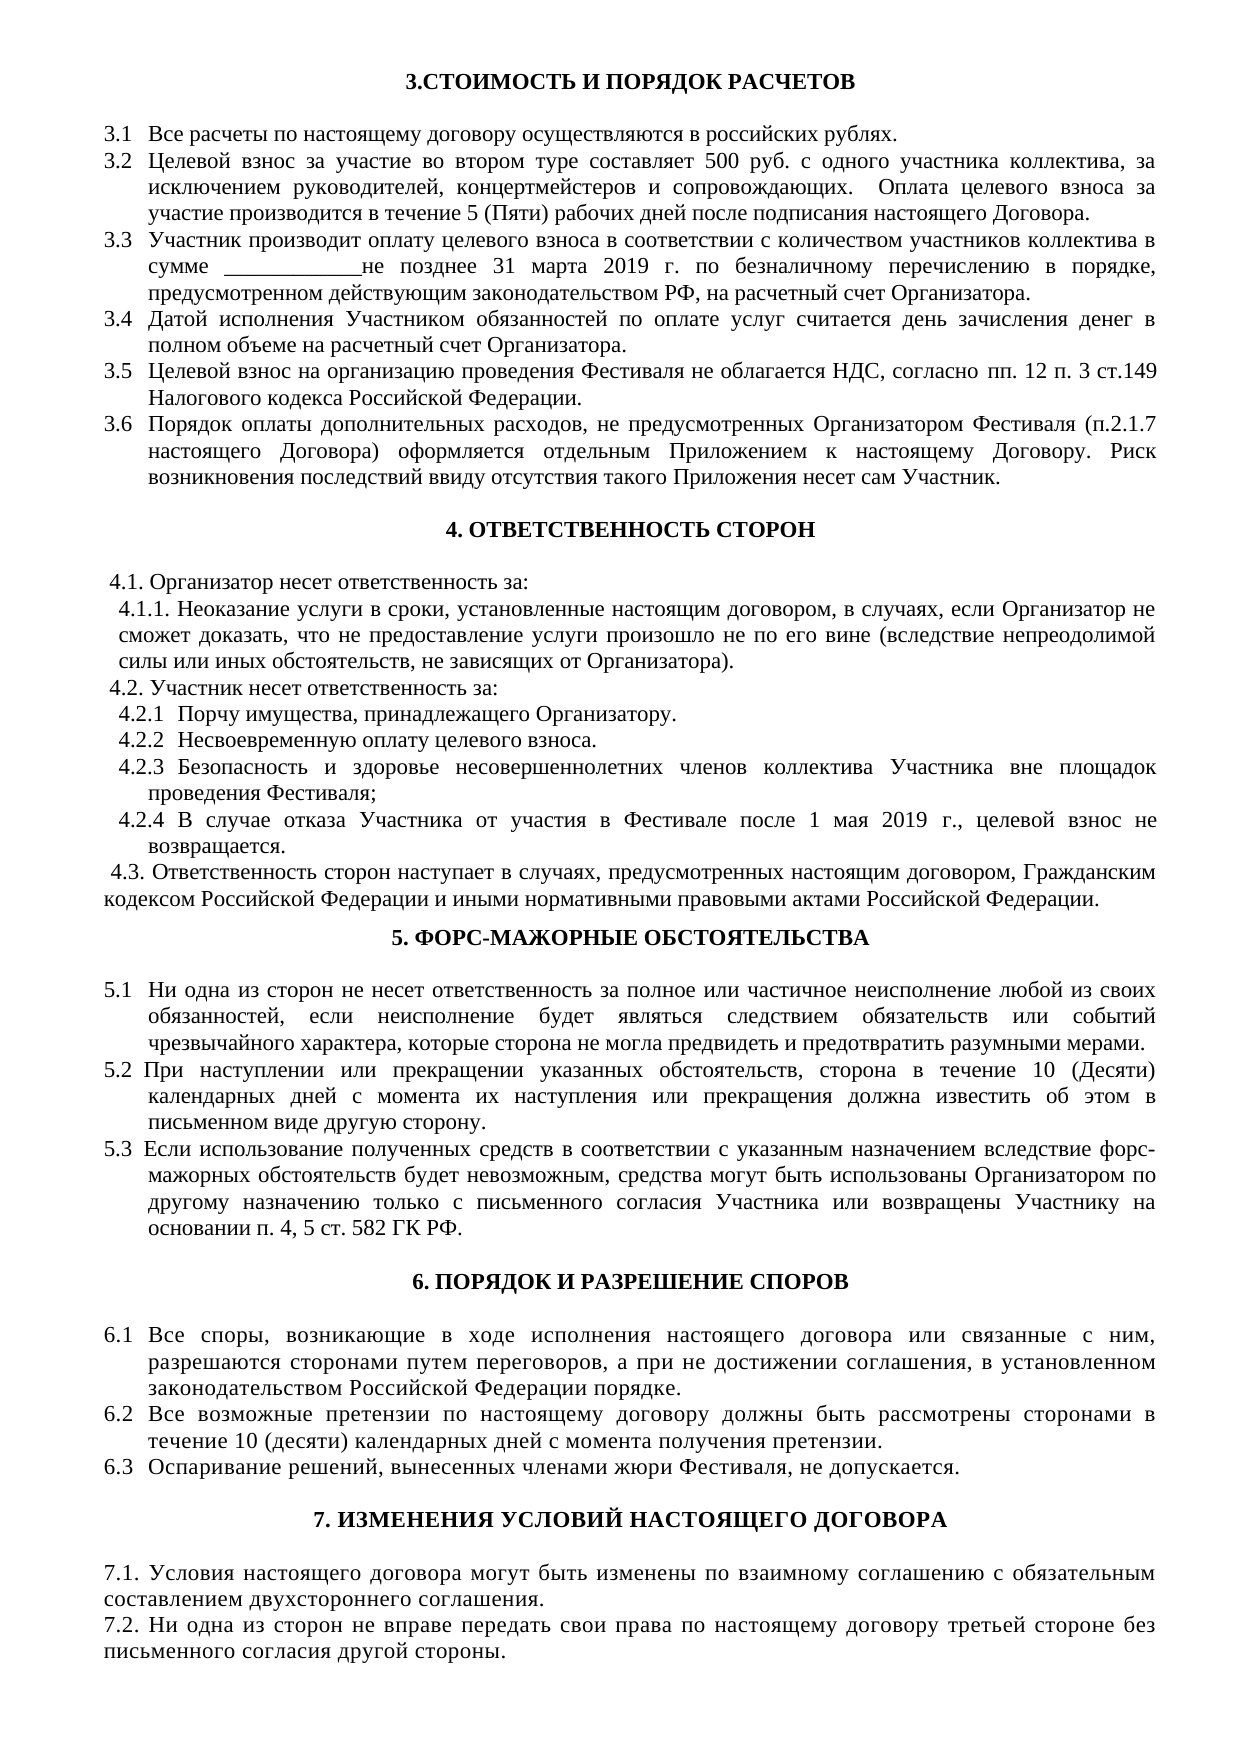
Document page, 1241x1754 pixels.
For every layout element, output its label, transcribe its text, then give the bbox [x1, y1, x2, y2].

text 3.СТОИМОСТЬ И ПОРЯДОК РАСЧЕТОВ [103, 68, 1157, 94]
text 7. ИЗМЕНЕНИЯ УСЛОВИЙ НАСТОЯЩЕГО ДОГОВОРА [103, 1506, 1157, 1532]
list Все споры, возникающие в ходе исполнения настоящего договора или связанные с ним, разрешаются сторонами путем переговоров, а при не достижении соглашения, в установленном законодательством Российской Федерации порядке. [103, 1321, 1157, 1400]
text 5. ФОРС-МАЖОРНЫЕ ОБСТОЯТЕЛЬСТВА [103, 923, 1157, 950]
text 4.3. Ответственность сторон наступает в случаях, предусмотренных настоящим договором, Гражданским кодексом Российской Федерации и иными нормативными правовыми актами Российской Федерации. [103, 858, 1157, 911]
list Несвоевременную оплату целевого взноса. [118, 727, 1157, 753]
list Порчу имущества, принадлежащего Организатору. [118, 700, 1157, 727]
text 7.2. Ни одна из сторон не вправе передать свои права по настоящему договору третьей стороне без письменного согласия другой стороны. [103, 1611, 1157, 1664]
list Целевой взнос на организацию проведения Фестиваля не облагается НДС, согласно пп. 12 п. 3 ст.149 Налогового кодекса Российской Федерации. [103, 358, 1157, 410]
list Ни одна из сторон не несет ответственность за полное или частичное неисполнение любой из своих обязанностей, если неисполнение будет являться следствием обязательств или событий чрезвычайного характера, которые сторона не могла предвидеть и предотвратить разумными мерами. [103, 976, 1157, 1055]
list Датой исполнения Участником обязанностей по оплате услуг считается день зачисления денег в полном объеме на расчетный счет Организатора. [103, 305, 1157, 358]
text 4.1. Организатор несет ответственность за: [103, 568, 1157, 595]
text 4.2. Участник несет ответственность за: [103, 674, 1157, 700]
list Все возможные претензии по настоящему договору должны быть рассмотрены сторонами в течение 10 (десяти) календарных дней с момента получения претензии. [103, 1400, 1157, 1453]
text 4. ОТВЕТСТВЕННОСТЬ СТОРОН [103, 516, 1157, 542]
list В случае отказа Участника от участия в Фестивале после 1 мая 2019 г., целевой взнос не возвращается. [118, 806, 1157, 858]
list Если использование полученных средств в соответствии с указанным назначением вследствие форс-мажорных обстоятельств будет невозможным, средства могут быть использованы Организатором по другому назначению только с письменного согласия Участника или возвращены Участнику на основании п. 4, 5 ст. 582 ГК РФ. [103, 1135, 1157, 1241]
text 4.1.1. Неоказание услуги в сроки, установленные настоящим договором, в случаях, если Организатор не сможет доказать, что не предоставление услуги произошло не по его вине (вследствие непреодолимой силы или иных обстоятельств, не зависящих от Организатора). [118, 595, 1157, 674]
list Все расчеты по настоящему договору осуществляются в российских рублях. [103, 120, 1157, 147]
list Целевой взнос за участие во втором туре составляет 500 руб. с одного участника коллектива, за исключением руководителей, концертмейстеров и сопровождающих. Оплата целевого взноса за участие производится в течение 5 (Пяти) рабочих дней после подписания настоящего Договора. [103, 147, 1157, 226]
list Участник производит оплату целевого взноса в соответствии с количеством участников коллектива в сумме ____________не позднее 31 марта 2019 г. по безналичному перечислению в порядке, предусмотренном действующим законодательством РФ, на расчетный счет Организатора. [103, 226, 1157, 305]
text 7.1. Условия настоящего договора могут быть изменены по взаимному соглашению с обязательным составлением двухстороннего соглашения. [103, 1558, 1157, 1611]
list Безопасность и здоровье несовершеннолетних членов коллектива Участника вне площадок проведения Фестиваля; [118, 753, 1157, 806]
list Оспаривание решений, вынесенных членами жюри Фестиваля, не допускается. [103, 1453, 1157, 1479]
list При наступлении или прекращении указанных обстоятельств, сторона в течение 10 (Десяти) календарных дней с момента их наступления или прекращения должна известить об этом в письменном виде другую сторону. [103, 1056, 1157, 1135]
text 6. ПОРЯДОК И РАЗРЕШЕНИЕ СПОРОВ [103, 1268, 1157, 1294]
list Порядок оплаты дополнительных расходов, не предусмотренных Организатором Фестиваля (п.2.1.7 настоящего Договора) оформляется отдельным Приложением к настоящему Договору. Риск возникновения последствий ввиду отсутствия такого Приложения несет сам Участник. [103, 410, 1157, 489]
